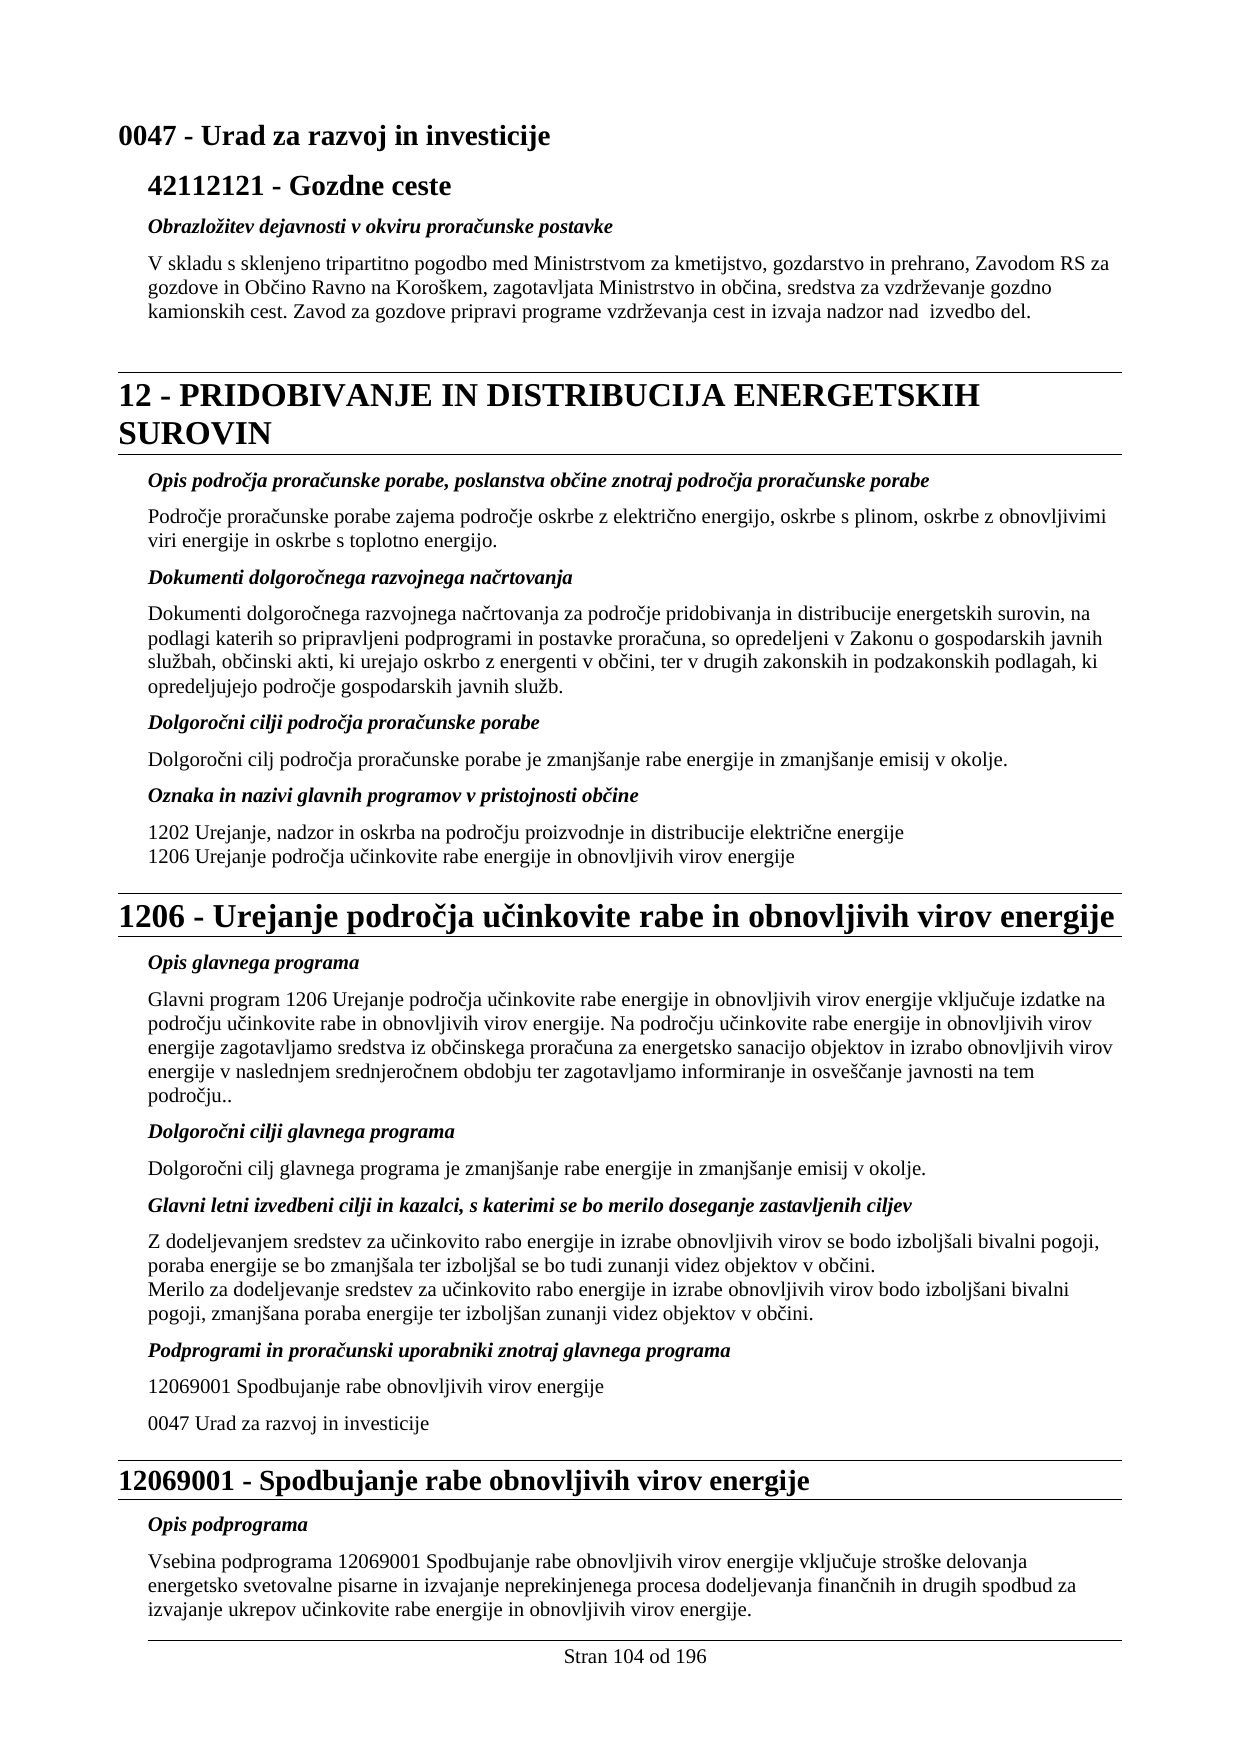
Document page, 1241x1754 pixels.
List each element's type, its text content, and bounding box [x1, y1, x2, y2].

subtitle Opis glavnega programa [148, 950, 1122, 974]
text 0047 Urad za razvoj in investicije [148, 1411, 1122, 1435]
subtitle 0047 - Urad za razvoj in investicije [118, 118, 1122, 152]
subtitle Opis podprograma [148, 1512, 1122, 1536]
subtitle Dolgoročni cilji področja proračunske porabe [148, 710, 1122, 734]
subtitle Oznaka in nazivi glavnih programov v pristojnosti občine [148, 783, 1122, 807]
text Dolgoročni cilj glavnega programa je zmanjšanje rabe energije in zmanjšanje emisij v okolje. [148, 1156, 1122, 1180]
subtitle Dokumenti dolgoročnega razvojnega načrtovanja [148, 565, 1122, 589]
subtitle 42112121 - Gozdne ceste [148, 168, 1122, 202]
text Dokumenti dolgoročnega razvojnega načrtovanja za področje pridobivanja in distribucije energetskih surovin, na podlagi katerih so pripravljeni podprogrami in postavke proračuna, so opredeljeni v Zakonu o gospodarskih javnih službah, občinski akti, ki urejajo oskrbo z energenti v občini, ter v drugih zakonskih in podzakonskih podlagah, ki opredeljujejo področje gospodarskih javnih služb. [148, 601, 1122, 698]
subtitle Dolgoročni cilji glavnega programa [148, 1119, 1122, 1143]
subtitle Obrazložitev dejavnosti v okviru proračunske postavke [148, 214, 1122, 238]
text Glavni program 1206 Urejanje področja učinkovite rabe energije in obnovljivih virov energije vključuje izdatke na področju učinkovite rabe in obnovljivih virov energije. Na področju učinkovite rabe energije in obnovljivih virov energije zagotavljamo sredstva iz občinskega proračuna za energetsko sanacijo objektov in izrabo obnovljivih virov energije v naslednjem srednjeročnem obdobju ter zagotavljamo informiranje in osveščanje javnosti na tem področju.. [148, 987, 1122, 1107]
subtitle 12 - PRIDOBIVANJE IN DISTRIBUCIJA ENERGETSKIH SUROVIN [118, 373, 1122, 454]
text V skladu s sklenjeno tripartitno pogodbo med Ministrstvom za kmetijstvo, gozdarstvo in prehrano, Zavodom RS za gozdove in Občino Ravno na Koroškem, zagotavljata Ministrstvo in občina, sredstva za vzdrževanje gozdno kamionskih cest. Zavod za gozdove pripravi programe vzdrževanja cest in izvaja nadzor nad izvedbo del. [148, 251, 1122, 323]
subtitle Opis področja proračunske porabe, poslanstva občine znotraj področja proračunske porabe [148, 468, 1122, 492]
text 1202 Urejanje, nadzor in oskrba na področju proizvodnje in distribucije električne energije 1206 Urejanje področja učinkovite rabe energije in obnovljivih virov energije [148, 820, 1122, 868]
subtitle 1206 - Urejanje področja učinkovite rabe in obnovljivih virov energije [118, 894, 1122, 936]
text Področje proračunske porabe zajema področje oskrbe z električno energijo, oskrbe s plinom, oskrbe z obnovljivimi viri energije in oskrbe s toplotno energijo. [148, 504, 1122, 552]
subtitle Glavni letni izvedbeni cilji in kazalci, s katerimi se bo merilo doseganje zastavljenih ciljev [148, 1192, 1122, 1217]
text Vsebina podprograma 12069001 Spodbujanje rabe obnovljivih virov energije vključuje stroške delovanja energetsko svetovalne pisarne in izvajanje neprekinjenega procesa dodeljevanja finančnih in drugih spodbud za izvajanje ukrepov učinkovite rabe energije in obnovljivih virov energije. [148, 1549, 1122, 1621]
text 12069001 Spodbujanje rabe obnovljivih virov energije [148, 1374, 1122, 1398]
text Z dodeljevanjem sredstev za učinkovito rabo energije in izrabe obnovljivih virov se bodo izboljšali bivalni pogoji, poraba energije se bo zmanjšala ter izboljšal se bo tudi zunanji videz objektov v občini. Merilo za dodeljevanje sredstev za učinkovito rabo energije in izrabe obnovljivih virov bodo izboljšani bivalni pogoji, zmanjšana poraba energije ter izboljšan zunanji videz objektov v občini. [148, 1229, 1122, 1325]
text Dolgoročni cilj področja proračunske porabe je zmanjšanje rabe energije in zmanjšanje emisij v okolje. [148, 747, 1122, 771]
subtitle 12069001 - Spodbujanje rabe obnovljivih virov energije [118, 1461, 1122, 1499]
subtitle Podprogrami in proračunski uporabniki znotraj glavnega programa [148, 1338, 1122, 1362]
